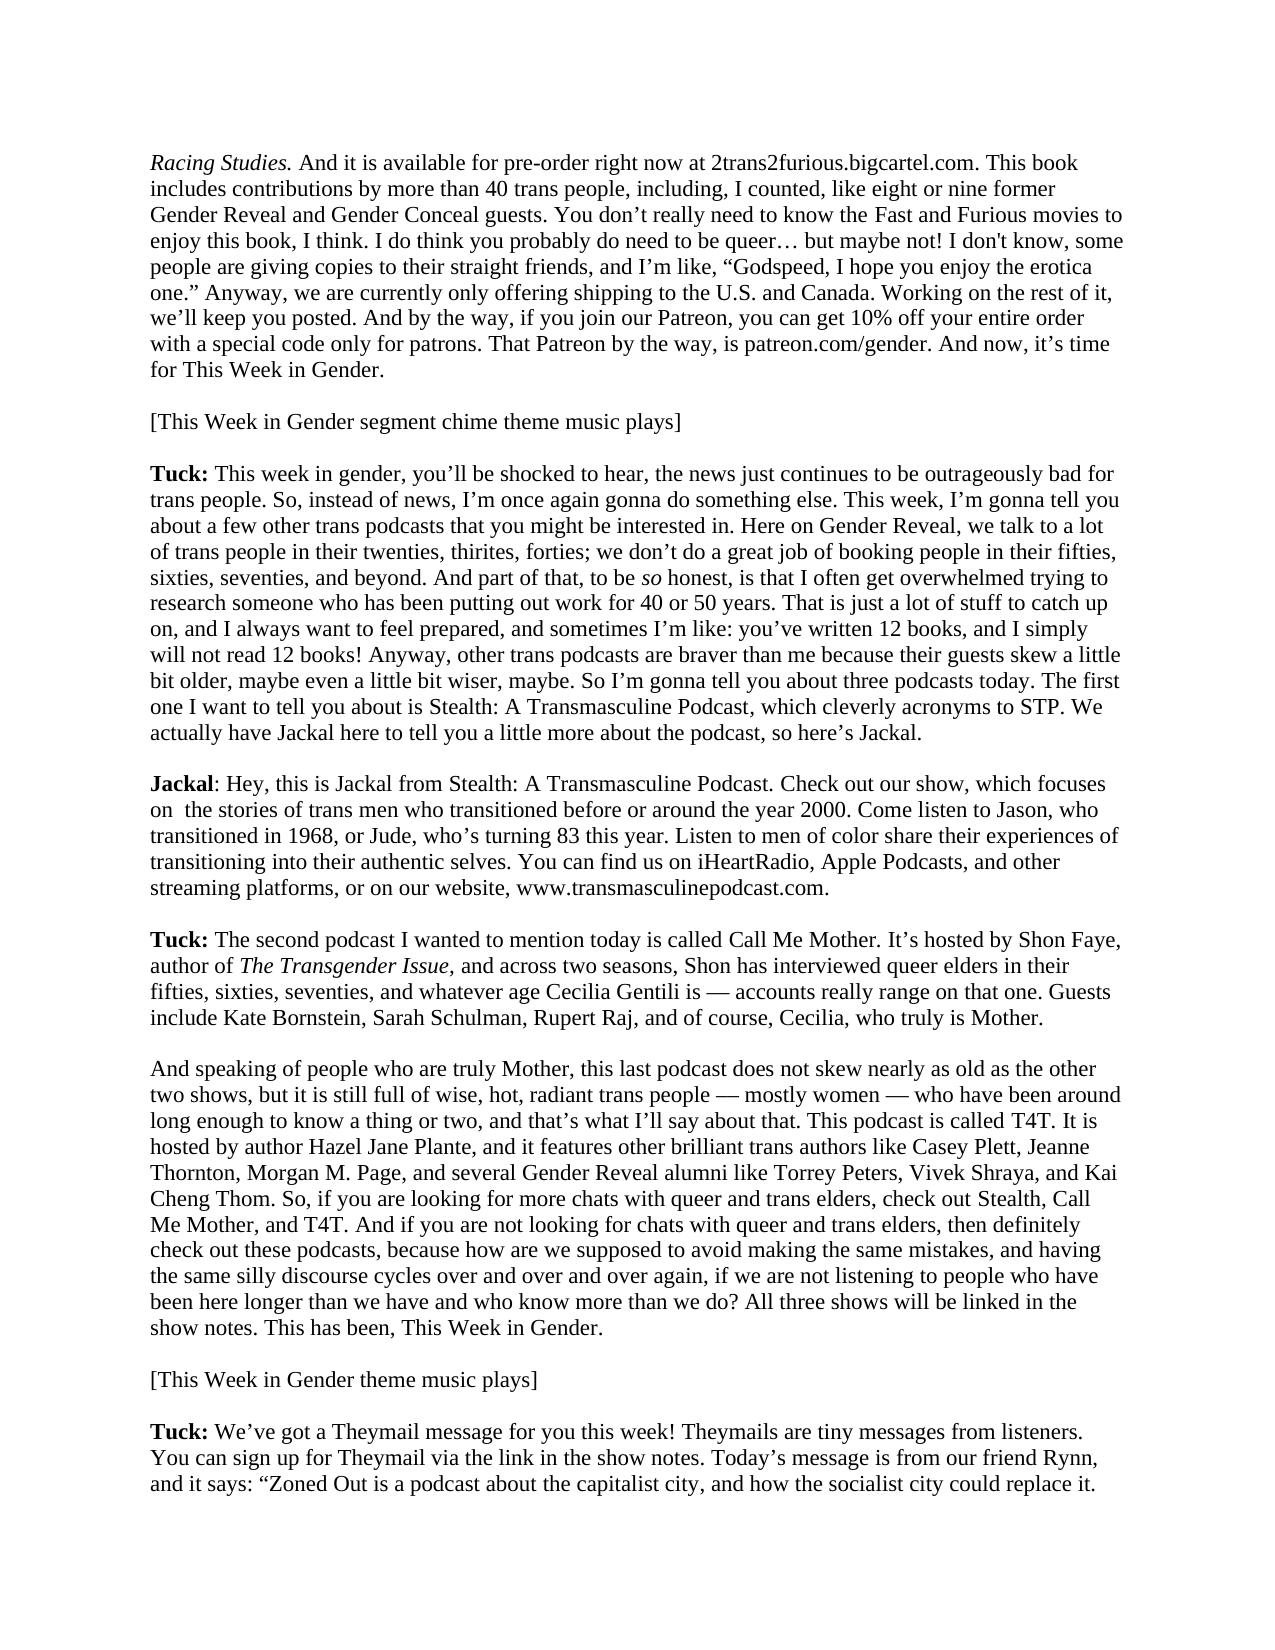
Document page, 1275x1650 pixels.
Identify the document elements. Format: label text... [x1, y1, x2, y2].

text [150, 150, 1125, 382]
text [This Week in Gender theme music plays] [150, 1367, 1125, 1392]
text [This Week in Gender segment chime theme music plays] [150, 409, 1125, 434]
text Tuck: The second podcast I wanted to mention today is called Call Me Mother. It’s hosted by Shon Faye, author of The Transgender Issue, and across two seasons, Shon has interviewed queer elders in their fifties, sixties, seventies, and whatever age Cecilia Gentili is –– accounts really range on that one. Guests include Kate Bornstein, Sarah Schulman, Rupert Raj, and of course, Cecilia, who truly is Mother. [150, 927, 1125, 1030]
text Tuck: This week in gender, you’ll be shocked to hear, the news just continues to be outrageously bad for trans people. So, instead of news, I’m once again gonna do something else. This week, I’m gonna tell you about a few other trans podcasts that you might be interested in. Here on Gender Reveal, we talk to a lot of trans people in their twenties, thirites, forties; we don’t do a great job of booking people in their fifties, sixties, seventies, and beyond. And part of that, to be so honest, is that I often get overwhelmed trying to research someone who has been putting out work for 40 or 50 years. That is just a lot of stuff to catch up on, and I always want to feel prepared, and sometimes I’m like: you’ve written 12 books, and I simply will not read 12 books! Anyway, other trans podcasts are braver than me because their guests skew a little bit older, maybe even a little bit wiser, maybe. So I’m gonna tell you about three podcasts today. The first one I want to tell you about is Stealth: A Transmasculine Podcast, which cleverly acronyms to STP. We actually have Jackal here to tell you a little more about the podcast, so here’s Jackal. [150, 461, 1125, 745]
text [150, 1419, 1125, 1496]
text And speaking of people who are truly Mother, this last podcast does not skew nearly as old as the other two shows, but it is still full of wise, hot, radiant trans people –– mostly women –– who have been around long enough to know a thing or two, and that’s what I’ll say about that. This podcast is called T4T. It is hosted by author Hazel Jane Plante, and it features other brilliant trans authors like Casey Plett, Jeanne Thornton, Morgan M. Page, and several Gender Reveal alumni like Torrey Peters, Vivek Shraya, and Kai Cheng Thom. So, if you are looking for more chats with queer and trans elders, check out Stealth, Call Me Mother, and T4T. And if you are not looking for chats with queer and trans elders, then definitely check out these podcasts, because how are we supposed to avoid making the same mistakes, and having the same silly discourse cycles over and over and over again, if we are not listening to people who have been here longer than we have and who know more than we do? All three shows will be linked in the show notes. This has been, This Week in Gender. [150, 1056, 1125, 1340]
text Jackal: Hey, this is Jackal from Stealth: A Transmasculine Podcast. Check out our show, which focuses on the stories of trans men who transitioned before or around the year 2000. Come listen to Jason, who transitioned in 1968, or Jude, who’s turning 83 this year. Listen to men of color share their experiences of transitioning into their authentic selves. You can find us on iHeartRadio, Apple Podcasts, and other streaming platforms, or on our website, www.transmasculinepodcast.com. [150, 771, 1125, 900]
